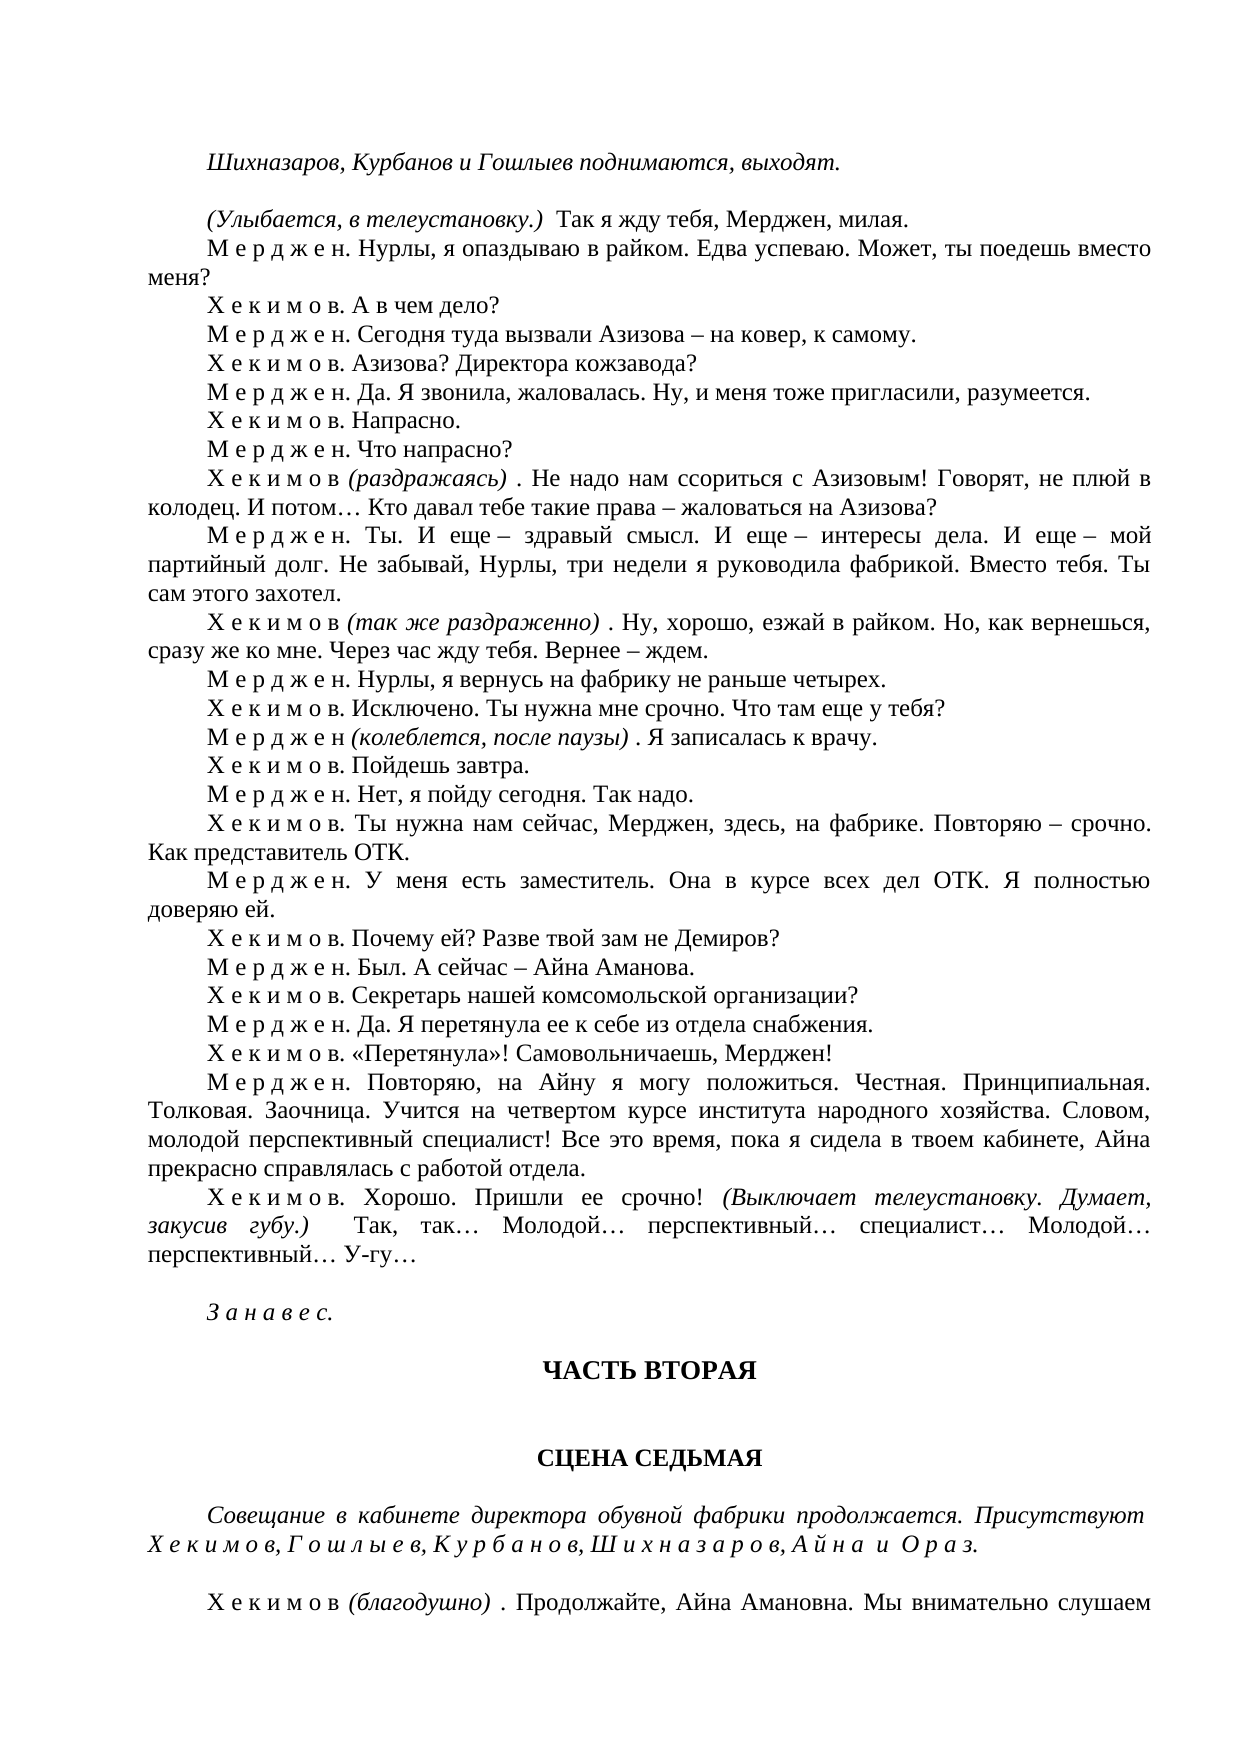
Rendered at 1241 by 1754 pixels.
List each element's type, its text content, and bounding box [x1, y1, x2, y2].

text (Улыбается, в телеустановку.) Так я жду тебя, Мерджен, милая. [148, 204, 1152, 233]
text Х е к и м о в. Азизова? Директора кожзавода? [148, 348, 1152, 377]
text Х е к и м о в. Напрасно. [148, 406, 1152, 434]
text Х е к и м о в. Хорошо. Пришли ее срочно! (Выключает телеустановку. Думает, закусив губу.) Так, так… Молодой… перспективный… специалист… Молодой… перспективный… У-гу… [148, 1182, 1152, 1268]
subtitle СЦЕНА СЕДЬМАЯ [148, 1443, 1152, 1472]
subtitle ЧАСТЬ ВТОРАЯ [148, 1354, 1152, 1386]
text Х е к и м о в. Исключено. Ты нужна мне срочно. Что там еще у тебя? [148, 693, 1152, 722]
text Шихназаров, Курбанов и Гошлыев поднимаются, выходят. [148, 147, 1152, 176]
text Х е к и м о в (раздражаясь) . Не надо нам ссориться с Азизовым! Говорят, не плюй в колодец. И потом… Кто давал тебе такие права – жаловаться на Азизова? [148, 463, 1152, 521]
text Х е к и м о в. Ты нужна нам сейчас, Мерджен, здесь, на фабрике. Повторяю – срочно. Как представитель ОТК. [148, 808, 1152, 866]
text Х е к и м о в. Почему ей? Разве твой зам не Демиров? [148, 923, 1152, 952]
text М е р д ж е н (колеблется, после паузы) . Я записалась к врачу. [148, 722, 1152, 751]
text М е р д ж е н. У меня есть заместитель. Она в курсе всех дел ОТК. Я полностью доверяю ей. [148, 866, 1152, 923]
text З а н а в е с. [148, 1297, 1152, 1326]
text Х е к и м о в. Секретарь нашей комсомольской организации? [148, 981, 1152, 1009]
text М е р д ж е н. Нурлы, я вернусь на фабрику не раньше четырех. [148, 664, 1152, 693]
text Х е к и м о в. А в чем дело? [148, 291, 1152, 319]
text М е р д ж е н. Повторяю, на Айну я могу положиться. Честная. Принципиальная. Толковая. Заочница. Учится на четвертом курсе института народного хозяйства. Словом, молодой перспективный специалист! Все это время, пока я сидела в твоем кабинете, Айна прекрасно справлялась с работой отдела. [148, 1067, 1152, 1182]
text Х е к и м о в (так же раздраженно) . Ну, хорошо, езжай в райком. Но, как вернешься, сразу же ко мне. Через час жду тебя. Вернее – ждем. [148, 607, 1152, 664]
text М е р д ж е н. Сегодня туда вызвали Азизова – на ковер, к самому. [148, 319, 1152, 348]
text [148, 1587, 1152, 1616]
text М е р д ж е н. Что напрасно? [148, 434, 1152, 463]
text М е р д ж е н. Да. Я перетянула ее к себе из отдела снабжения. [148, 1009, 1152, 1038]
text Х е к и м о в. «Перетянула»! Самовольничаешь, Мерджен! [148, 1038, 1152, 1067]
text Совещание в кабинете директора обувной фабрики продолжается. Присутствуют Х е к и м о в, Г о ш л ы е в, К у р б а н о в, Ш и х н а з а р о в, А й н а и О р а з. [148, 1501, 1152, 1558]
text М е р д ж е н. Нурлы, я опаздываю в райком. Едва успеваю. Может, ты поедешь вместо меня? [148, 233, 1152, 291]
text Х е к и м о в. Пойдешь завтра. [148, 751, 1152, 779]
text М е р д ж е н. Нет, я пойду сегодня. Так надо. [148, 779, 1152, 808]
text М е р д ж е н. Ты. И еще – здравый смысл. И еще – интересы дела. И еще – мой партийный долг. Не забывай, Нурлы, три недели я руководила фабрикой. Вместо тебя. Ты сам этого захотел. [148, 521, 1152, 607]
text М е р д ж е н. Да. Я звонила, жаловалась. Ну, и меня тоже пригласили, разумеется. [148, 377, 1152, 406]
text М е р д ж е н. Был. А сейчас – Айна Аманова. [148, 952, 1152, 981]
